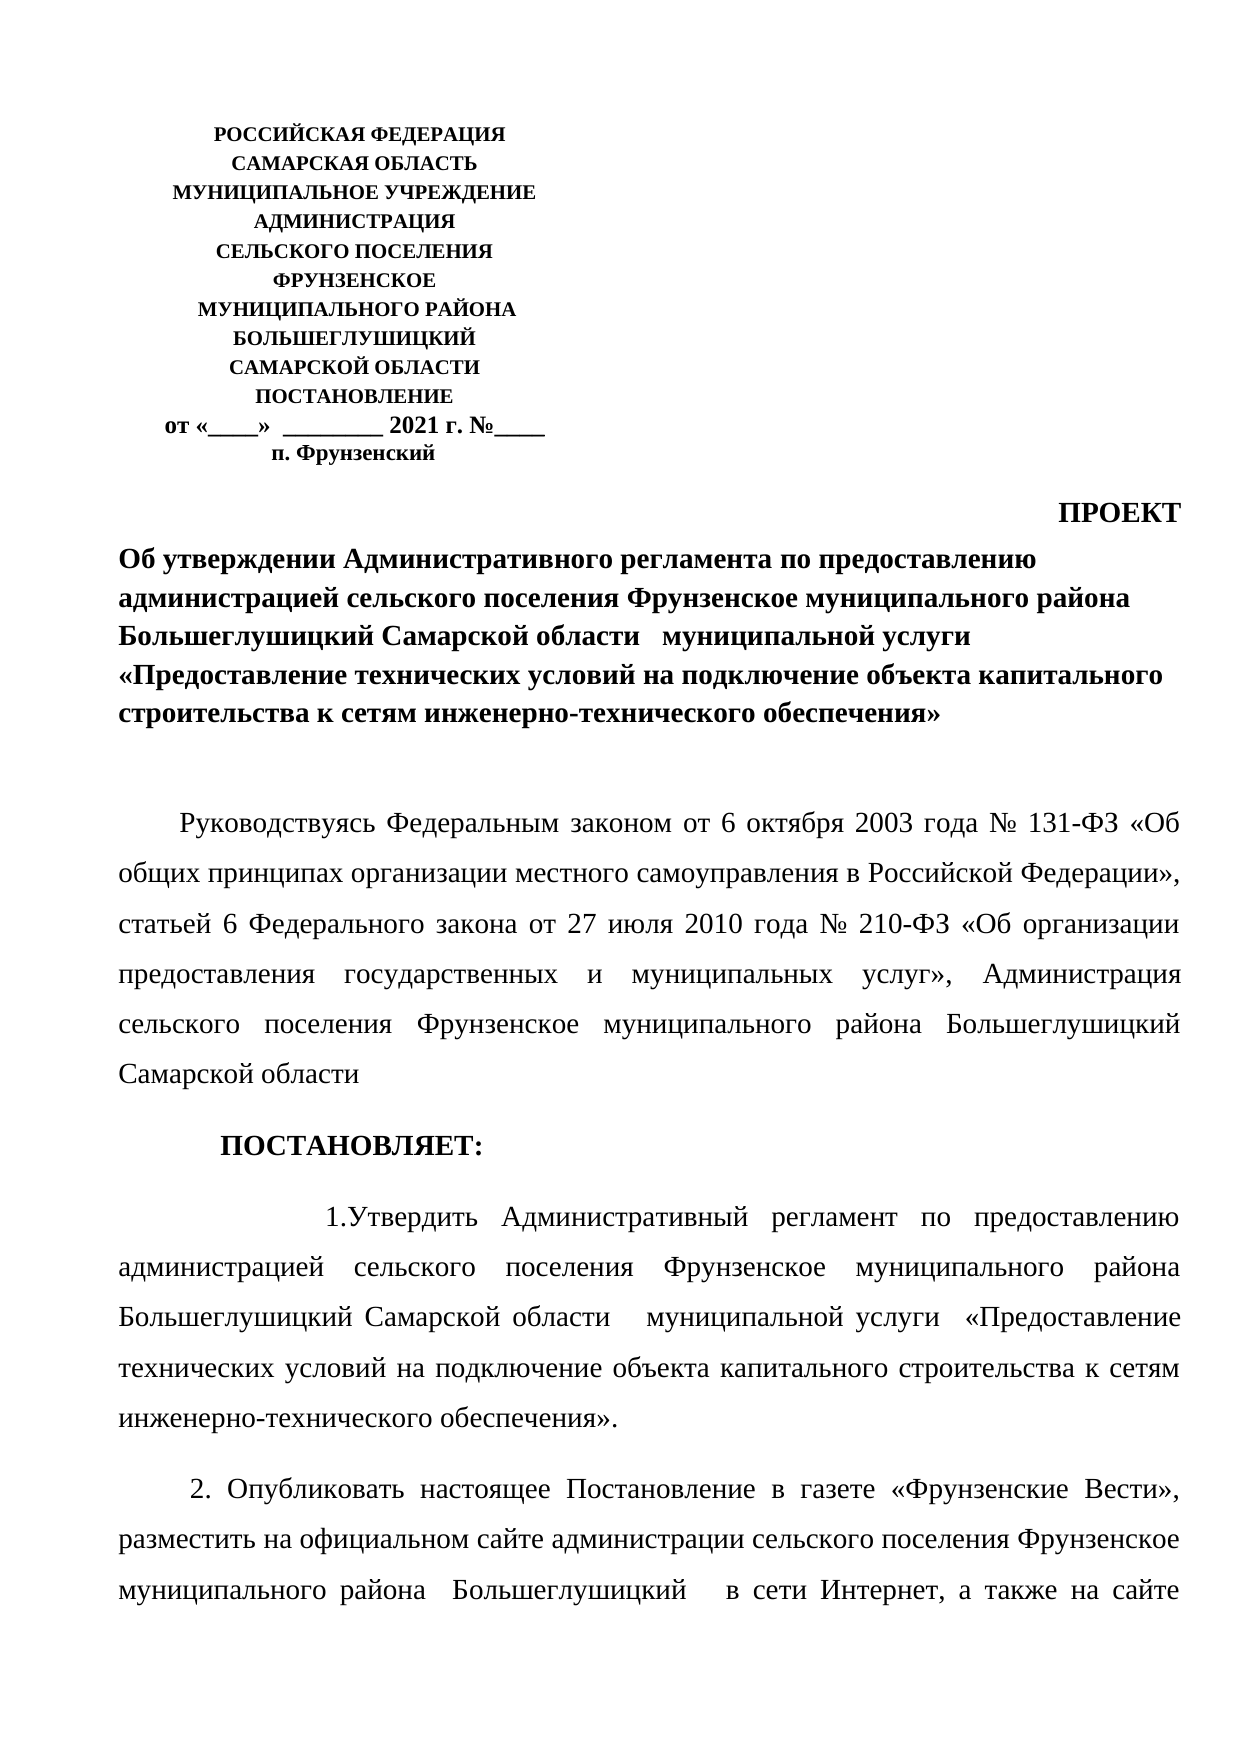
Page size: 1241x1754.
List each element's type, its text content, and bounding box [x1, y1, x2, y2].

text ПОСТАНОВЛЕНИЕ от «____» ________ 2021 г. №____ [118, 381, 591, 439]
text Фрунзенское [118, 264, 591, 293]
text Об утверждении Административного регламента по предоставлению администрацией сельского поселения Фрунзенское муниципального района Большеглушицкий Самарской области муниципальной услуги «Предоставление технических условий на подключение объекта капитального строительства к сетям инженерно-технического обеспечения» [118, 541, 1181, 729]
text Большеглушицкий самарской области [118, 322, 591, 381]
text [118, 1471, 1181, 1606]
text ПОСТАНОВЛЯЕТ: [118, 1128, 1181, 1161]
text МУНИЦИПАЛЬНОЕ УЧРЕЖДЕНИЕ [118, 176, 591, 206]
text Самарская область [118, 147, 591, 176]
text АДМИНИСТРАЦИЯ [118, 206, 591, 235]
text муниципального района [118, 293, 591, 322]
text Руководствуясь Федеральным законом от 6 октября 2003 года № 131-ФЗ «Об общих принципах организации местного самоуправления в Российской Федерации», статьей 6 Федерального закона от 27 июля 2010 года № 210-ФЗ «Об организации предоставления государственных и муниципальных услуг», Администрация сельского поселения Фрунзенское муниципального района Большеглушицкий Самарской области [118, 805, 1181, 1090]
text 1.Утвердить Административный регламент по предоставлению администрацией сельского поселения Фрунзенское муниципального района Большеглушицкий Самарской области муниципальной услуги «Предоставление технических условий на подключение объекта капитального строительства к сетям инженерно-технического обеспечения». [118, 1199, 1181, 1434]
text Российская Федерация [118, 118, 591, 147]
text п. Фрунзенский [118, 439, 1181, 465]
text сельского поселения [118, 235, 591, 264]
text ПРОЕКТ [118, 495, 1181, 529]
